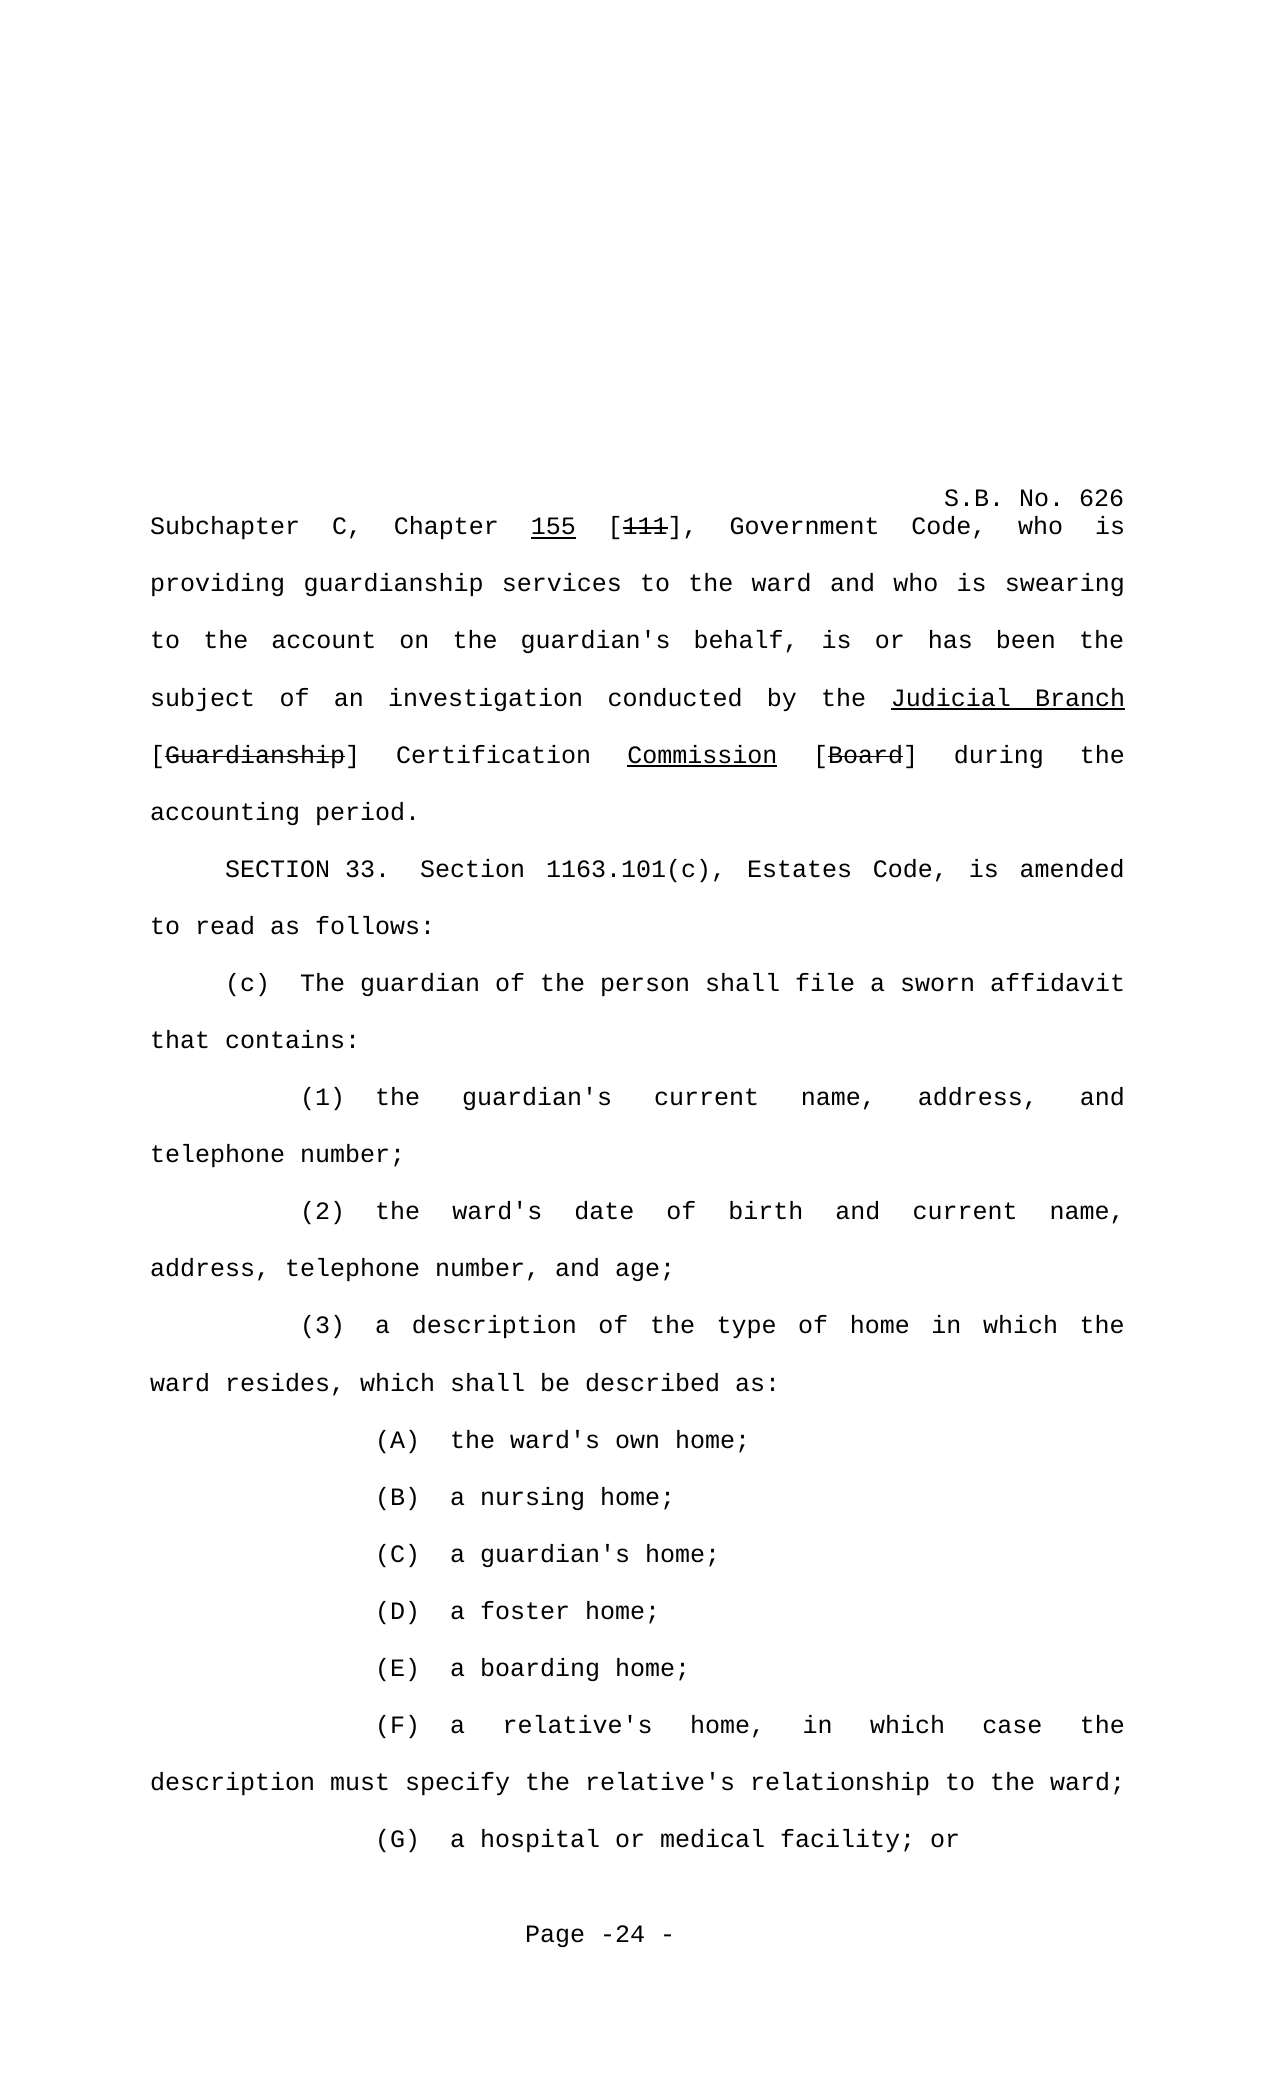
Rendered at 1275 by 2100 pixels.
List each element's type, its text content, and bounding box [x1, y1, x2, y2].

text (1) the guardian's current name, address, and telephone number; [150, 1084, 1125, 1170]
text (3) a description of the type of home in which the ward resides, which shall be described as: [150, 1313, 1125, 1398]
text (G) a hospital or medical facility; or [150, 1827, 1125, 1855]
text (2) the ward's date of birth and current name, address, telephone number, and age; [150, 1199, 1125, 1284]
text (F) a relative's home, in which case the description must specify the relative's relationship to the ward; [150, 1712, 1125, 1798]
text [150, 514, 1125, 828]
text (c) The guardian of the person shall file a sworn affidavit that contains: [150, 970, 1125, 1056]
text (C) a guardian's home; [150, 1541, 1125, 1570]
text (A) the ward's own home; [150, 1427, 1125, 1456]
text (B) a nursing home; [150, 1484, 1125, 1513]
text SECTION 33. Section 1163.101(c), Estates Code, is amended to read as follows: [150, 856, 1125, 942]
text (D) a foster home; [150, 1598, 1125, 1627]
text (E) a boarding home; [150, 1655, 1125, 1684]
